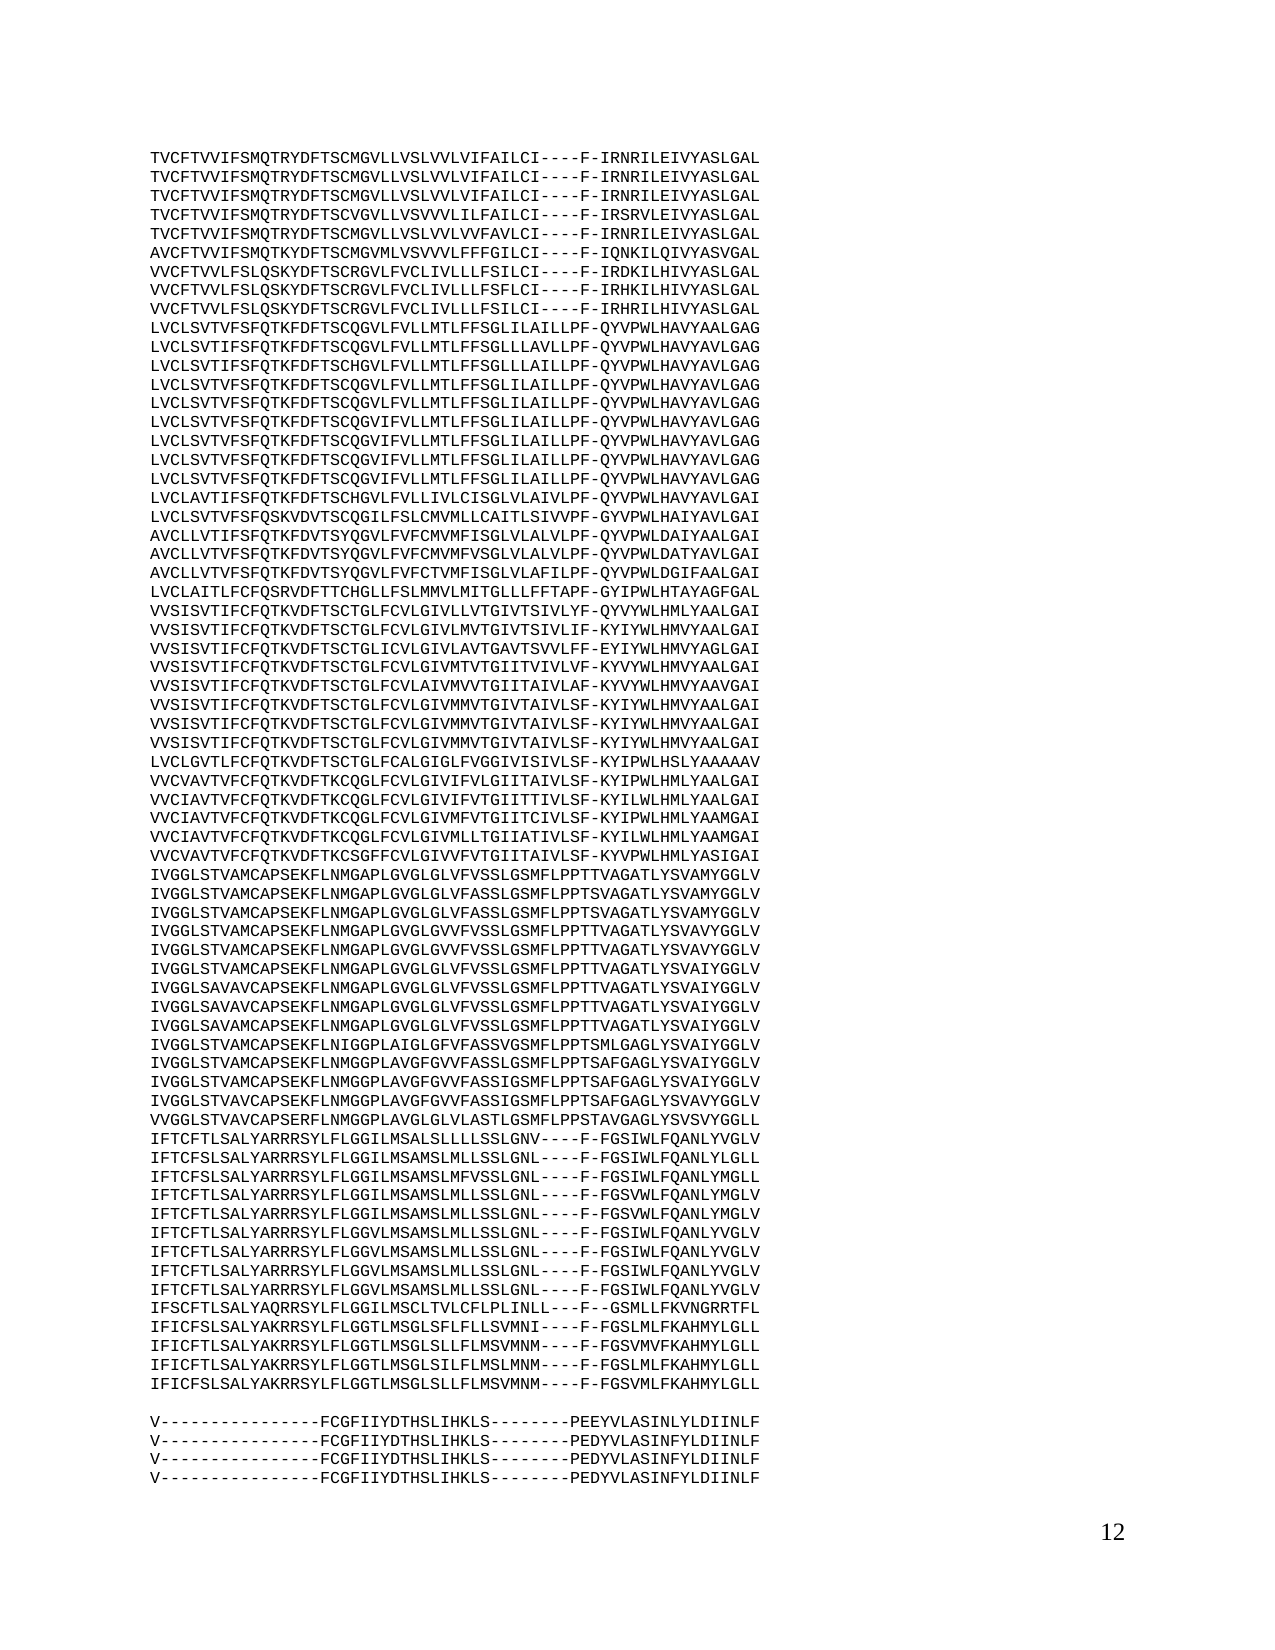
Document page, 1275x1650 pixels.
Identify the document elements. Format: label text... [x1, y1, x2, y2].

text IFTCFTLSALYARRRSYLFLGGILMSAMSLMLLSSLGNL----F-FGSVWLFQANLYMGLV [150, 1206, 1125, 1225]
text LVCLGVTLFCFQTKVDFTSCTGLFCALGIGLFVGGIVISIVLSF-KYIPWLHSLYAAAAAV [150, 753, 1125, 772]
text LVCLSVTIFSFQTKFDFTSCQGVLFVLLMTLFFSGLLLAVLLPF-QYVPWLHAVYAVLGAG [150, 338, 1125, 357]
text VVCVAVTVFCFQTKVDFTKCSGFFCVLGIVVFVTGIITAIVLSF-KYVPWLHMLYASIGAI [150, 848, 1125, 866]
text LVCLSVTVFSFQTKFDFTSCQGVIFVLLMTLFFSGLILAILLPF-QYVPWLHAVYAVLGAG [150, 471, 1125, 489]
text IVGGLSTVAMCAPSEKFLNIGGPLAIGLGFVFASSVGSMFLPPTSMLGAGLYSVAIYGGLV [150, 1036, 1125, 1055]
text IFICFTLSALYAKRRSYLFLGGTLMSGLSILFLMSLMNM----F-FGSLMLFKAHMYLGLL [150, 1357, 1125, 1376]
text VVSISVTIFCFQTKVDFTSCTGLFCVLGIVMMVTGIVTAIVLSF-KYIYWLHMVYAALGAI [150, 697, 1125, 716]
text LVCLSVTVFSFQSKVDVTSCQGILFSLCMVMLLCAITLSIVVPF-GYVPWLHAIYAVLGAI [150, 508, 1125, 527]
text IFTCFTLSALYARRRSYLFLGGILMSAMSLMLLSSLGNL----F-FGSVWLFQANLYMGLV [150, 1187, 1125, 1206]
text VVSISVTIFCFQTKVDFTSCTGLFCVLGIVLMVTGIVTSIVLIF-KYIYWLHMVYAALGAI [150, 621, 1125, 640]
text IVGGLSAVAMCAPSEKFLNMGAPLGVGLGLVFVSSLGSMFLPPTTVAGATLYSVAIYGGLV [150, 1017, 1125, 1036]
text AVCFTVVIFSMQTKYDFTSCMGVMLVSVVVLFFFGILCI----F-IQNKILQIVYASVGAL [150, 244, 1125, 263]
text IFTCFTLSALYARRRSYLFLGGVLMSAMSLMLLSSLGNL----F-FGSIWLFQANLYVGLV [150, 1243, 1125, 1262]
text IVGGLSTVAMCAPSEKFLNMGGPLAVGFGVVFASSIGSMFLPPTSAFGAGLYSVAIYGGLV [150, 1074, 1125, 1093]
text LVCLSVTVFSFQTKFDFTSCQGVLFVLLMTLFFSGLILAILLPF-QYVPWLHAVYAALGAG [150, 320, 1125, 338]
text LVCLSVTVFSFQTKFDFTSCQGVIFVLLMTLFFSGLILAILLPF-QYVPWLHAVYAVLGAG [150, 452, 1125, 471]
text IFICFTLSALYAKRRSYLFLGGTLMSGLSLLFLMSVMNM----F-FGSVMVFKAHMYLGLL [150, 1338, 1125, 1357]
text IVGGLSTVAMCAPSEKFLNMGAPLGVGLGLVFASSLGSMFLPPTSVAGATLYSVAMYGGLV [150, 885, 1125, 904]
text IVGGLSTVAMCAPSEKFLNMGGPLAVGFGVVFASSLGSMFLPPTSAFGAGLYSVAIYGGLV [150, 1055, 1125, 1074]
text VVSISVTIFCFQTKVDFTSCTGLICVLGIVLAVTGAVTSVVLFF-EYIYWLHMVYAGLGAI [150, 640, 1125, 659]
text VVCFTVVLFSLQSKYDFTSCRGVLFVCLIVLLLFSILCI----F-IRDKILHIVYASLGAL [150, 263, 1125, 282]
text IVGGLSAVAVCAPSEKFLNMGAPLGVGLGLVFVSSLGSMFLPPTTVAGATLYSVAIYGGLV [150, 979, 1125, 998]
text VVGGLSTVAVCAPSERFLNMGGPLAVGLGLVLASTLGSMFLPPSTAVGAGLYSVSVYGGLL [150, 1112, 1125, 1130]
text IVGGLSTVAMCAPSEKFLNMGAPLGVGLGLVFVSSLGSMFLPPTTVAGATLYSVAIYGGLV [150, 961, 1125, 979]
text VVSISVTIFCFQTKVDFTSCTGLFCVLGIVMTVTGIITVIVLVF-KYVYWLHMVYAALGAI [150, 659, 1125, 678]
text IFTCFSLSALYARRRSYLFLGGILMSAMSLMLLSSLGNL----F-FGSIWLFQANLYLGLL [150, 1149, 1125, 1168]
text IVGGLSTVAMCAPSEKFLNMGAPLGVGLGLVFASSLGSMFLPPTSVAGATLYSVAMYGGLV [150, 904, 1125, 923]
text LVCLSVTVFSFQTKFDFTSCQGVIFVLLMTLFFSGLILAILLPF-QYVPWLHAVYAVLGAG [150, 433, 1125, 452]
text VVSISVTIFCFQTKVDFTSCTGLFCVLAIVMVVTGIITAIVLAF-KYVYWLHMVYAAVGAI [150, 678, 1125, 697]
text IVGGLSTVAMCAPSEKFLNMGAPLGVGLGVVFVSSLGSMFLPPTTVAGATLYSVAVYGGLV [150, 942, 1125, 961]
text TVCFTVVIFSMQTRYDFTSCVGVLLVSVVVLILFAILCI----F-IRSRVLEIVYASLGAL [150, 207, 1125, 225]
text IVGGLSTVAVCAPSEKFLNMGGPLAVGFGVVFASSIGSMFLPPTSAFGAGLYSVAVYGGLV [150, 1093, 1125, 1112]
text TVCFTVVIFSMQTRYDFTSCMGVLLVSLVVLVIFAILCI----F-IRNRILEIVYASLGAL [150, 150, 1125, 169]
text VVSISVTIFCFQTKVDFTSCTGLFCVLGIVLLVTGIVTSIVLYF-QYVYWLHMLYAALGAI [150, 602, 1125, 621]
text LVCLAITLFCFQSRVDFTTCHGLLFSLMMVLMITGLLLFFTAPF-GYIPWLHTAYAGFGAL [150, 584, 1125, 602]
text TVCFTVVIFSMQTRYDFTSCMGVLLVSLVVLVIFAILCI----F-IRNRILEIVYASLGAL [150, 169, 1125, 188]
text LVCLSVTVFSFQTKFDFTSCQGVIFVLLMTLFFSGLILAILLPF-QYVPWLHAVYAVLGAG [150, 414, 1125, 433]
text AVCLLVTVFSFQTKFDVTSYQGVLFVFCMVMFVSGLVLALVLPF-QYVPWLDATYAVLGAI [150, 546, 1125, 565]
text IVGGLSTVAMCAPSEKFLNMGAPLGVGLGLVFVSSLGSMFLPPTTVAGATLYSVAMYGGLV [150, 866, 1125, 885]
text IVGGLSAVAVCAPSEKFLNMGAPLGVGLGLVFVSSLGSMFLPPTTVAGATLYSVAIYGGLV [150, 998, 1125, 1017]
text VVSISVTIFCFQTKVDFTSCTGLFCVLGIVMMVTGIVTAIVLSF-KYIYWLHMVYAALGAI [150, 716, 1125, 734]
text IFICFSLSALYAKRRSYLFLGGTLMSGLSFLFLLSVMNI----F-FGSLMLFKAHMYLGLL [150, 1319, 1125, 1338]
text IFTCFTLSALYARRRSYLFLGGVLMSAMSLMLLSSLGNL----F-FGSIWLFQANLYVGLV [150, 1262, 1125, 1281]
text VVCIAVTVFCFQTKVDFTKCQGLFCVLGIVMFVTGIITCIVLSF-KYIPWLHMLYAAMGAI [150, 810, 1125, 829]
text V----------------FCGFIIYDTHSLIHKLS--------PEDYVLASINFYLDIINLF [150, 1470, 1125, 1489]
text VVCIAVTVFCFQTKVDFTKCQGLFCVLGIVIFVTGIITTIVLSF-KYILWLHMLYAALGAI [150, 791, 1125, 810]
text IFICFSLSALYAKRRSYLFLGGTLMSGLSLLFLMSVMNM----F-FGSVMLFKAHMYLGLL [150, 1376, 1125, 1394]
text VVCFTVVLFSLQSKYDFTSCRGVLFVCLIVLLLFSFLCI----F-IRHKILHIVYASLGAL [150, 282, 1125, 301]
text LVCLSVTVFSFQTKFDFTSCQGVLFVLLMTLFFSGLILAILLPF-QYVPWLHAVYAVLGAG [150, 376, 1125, 395]
text LVCLSVTIFSFQTKFDFTSCHGVLFVLLMTLFFSGLLLAILLPF-QYVPWLHAVYAVLGAG [150, 357, 1125, 376]
text AVCLLVTIFSFQTKFDVTSYQGVLFVFCMVMFISGLVLALVLPF-QYVPWLDAIYAALGAI [150, 527, 1125, 546]
text VVCVAVTVFCFQTKVDFTKCQGLFCVLGIVIFVLGIITAIVLSF-KYIPWLHMLYAALGAI [150, 772, 1125, 791]
text LVCLSVTVFSFQTKFDFTSCQGVLFVLLMTLFFSGLILAILLPF-QYVPWLHAVYAVLGAG [150, 395, 1125, 414]
text VVSISVTIFCFQTKVDFTSCTGLFCVLGIVMMVTGIVTAIVLSF-KYIYWLHMVYAALGAI [150, 734, 1125, 753]
text TVCFTVVIFSMQTRYDFTSCMGVLLVSLVVLVVFAVLCI----F-IRNRILEIVYASLGAL [150, 225, 1125, 244]
text IFTCFSLSALYARRRSYLFLGGILMSAMSLMFVSSLGNL----F-FGSIWLFQANLYMGLL [150, 1168, 1125, 1187]
text AVCLLVTVFSFQTKFDVTSYQGVLFVFCTVMFISGLVLAFILPF-QYVPWLDGIFAALGAI [150, 565, 1125, 584]
text IFTCFTLSALYARRRSYLFLGGVLMSAMSLMLLSSLGNL----F-FGSIWLFQANLYVGLV [150, 1225, 1125, 1243]
text IFTCFTLSALYARRRSYLFLGGILMSALSLLLLSSLGNV----F-FGSIWLFQANLYVGLV [150, 1130, 1125, 1149]
text V----------------FCGFIIYDTHSLIHKLS--------PEDYVLASINFYLDIINLF [150, 1432, 1125, 1451]
text V----------------FCGFIIYDTHSLIHKLS--------PEEYVLASINLYLDIINLF [150, 1413, 1125, 1432]
text V----------------FCGFIIYDTHSLIHKLS--------PEDYVLASINFYLDIINLF [150, 1451, 1125, 1470]
text VVCIAVTVFCFQTKVDFTKCQGLFCVLGIVMLLTGIIATIVLSF-KYILWLHMLYAAMGAI [150, 829, 1125, 848]
text LVCLAVTIFSFQTKFDFTSCHGVLFVLLIVLCISGLVLAIVLPF-QYVPWLHAVYAVLGAI [150, 489, 1125, 508]
text IVGGLSTVAMCAPSEKFLNMGAPLGVGLGVVFVSSLGSMFLPPTTVAGATLYSVAVYGGLV [150, 923, 1125, 942]
text IFTCFTLSALYARRRSYLFLGGVLMSAMSLMLLSSLGNL----F-FGSIWLFQANLYVGLV [150, 1281, 1125, 1300]
text VVCFTVVLFSLQSKYDFTSCRGVLFVCLIVLLLFSILCI----F-IRHRILHIVYASLGAL [150, 301, 1125, 320]
text IFSCFTLSALYAQRRSYLFLGGILMSCLTVLCFLPLINLL---F--GSMLLFKVNGRRTFL [150, 1300, 1125, 1319]
text TVCFTVVIFSMQTRYDFTSCMGVLLVSLVVLVIFAILCI----F-IRNRILEIVYASLGAL [150, 188, 1125, 207]
